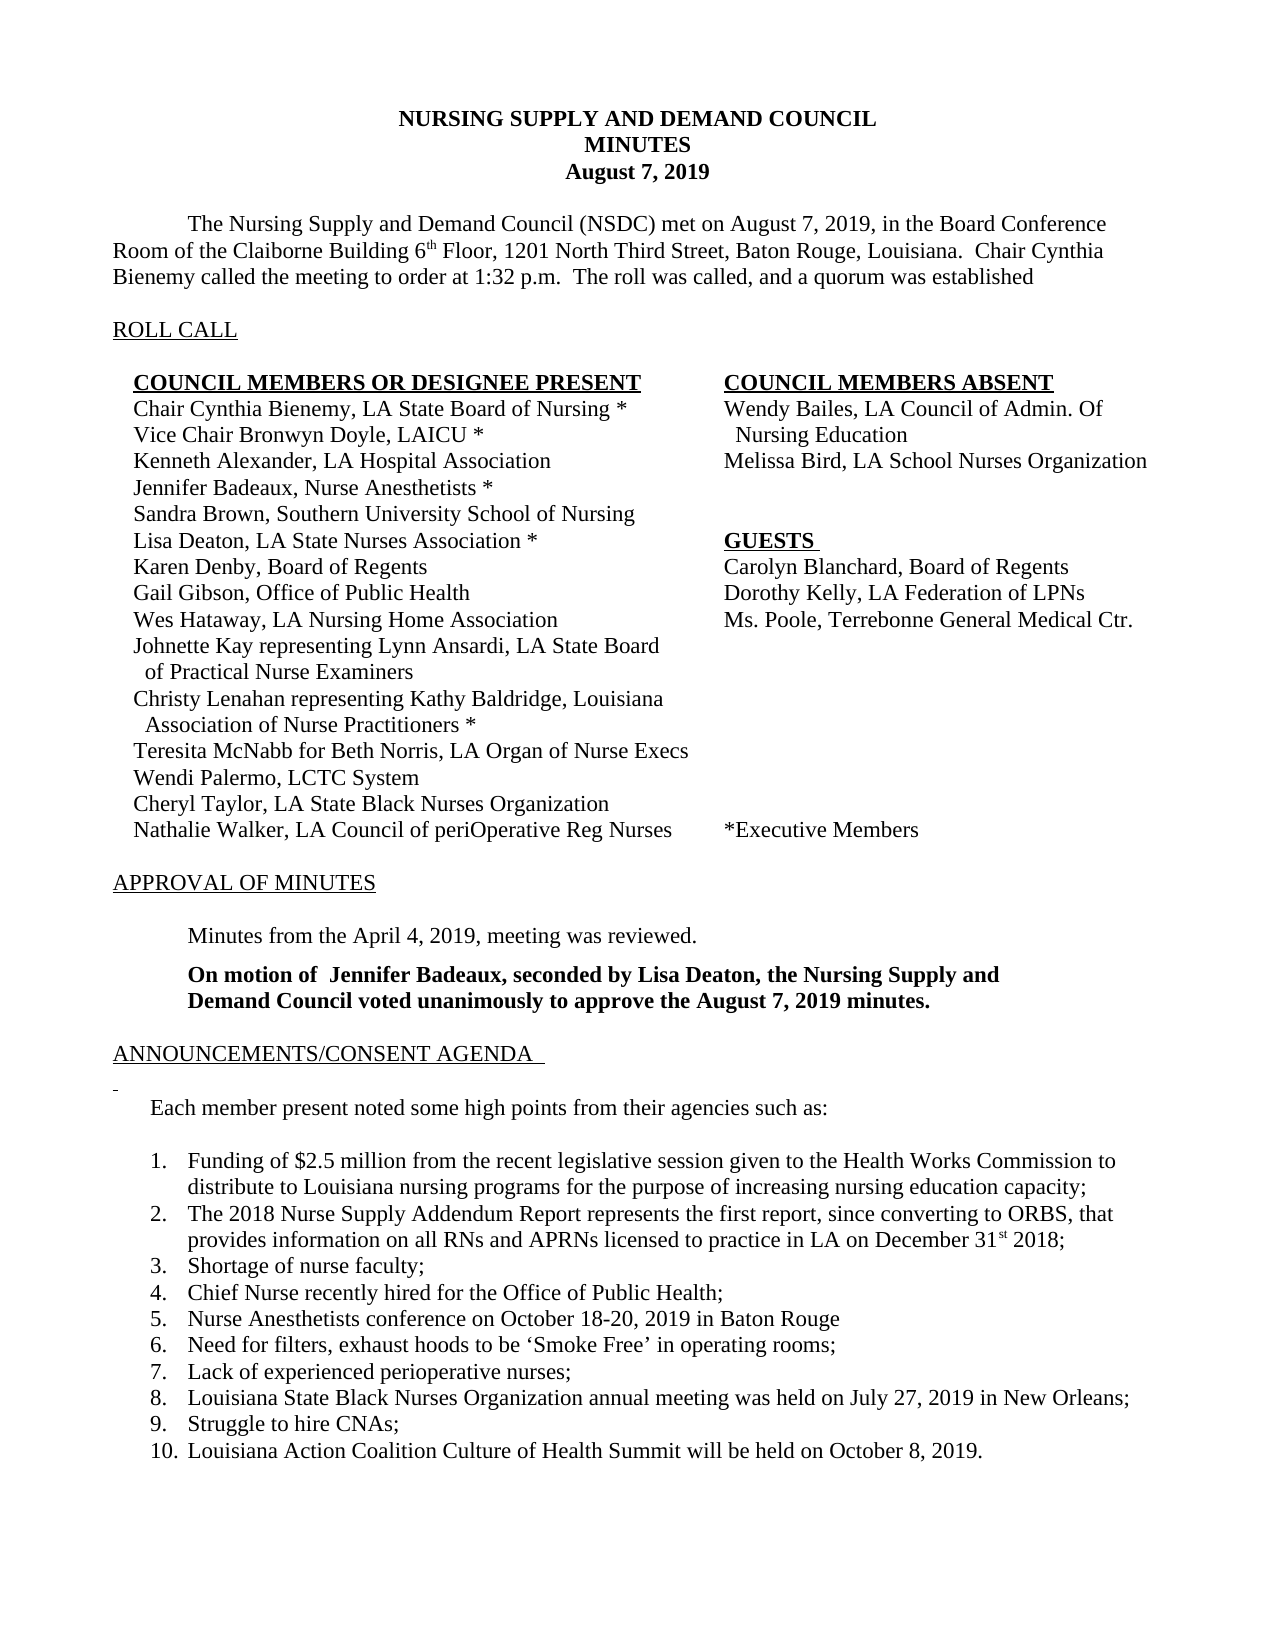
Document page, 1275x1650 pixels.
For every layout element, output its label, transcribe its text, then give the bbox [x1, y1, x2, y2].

list Shortage of nurse faculty; [150, 1252, 1162, 1279]
list The 2018 Nurse Supply Addendum Report represents the first report, since converting to ORBS, that provides information on all RNs and APRNs licensed to practice in LA on December 31st 2018; [150, 1200, 1162, 1252]
text ROLL CALL [112, 316, 1162, 342]
text MINUTES [112, 131, 1162, 158]
list Louisiana Action Coalition Culture of Health Summit will be held on October 8, 2019. [150, 1437, 1162, 1463]
list Nurse Anesthetists conference on October 18-20, 2019 in Baton Rouge [150, 1305, 1162, 1331]
list Struggle to hire CNAs; [150, 1411, 1162, 1437]
text August 7, 2019 [112, 158, 1162, 184]
list Louisiana State Black Nurses Organization annual meeting was held on July 27, 2019 in New Orleans; [150, 1384, 1162, 1411]
list Lack of experienced perioperative nurses; [150, 1358, 1162, 1384]
text On motion of Jennifer Badeaux, seconded by Lisa Deaton, the Nursing Supply and Demand Council voted unanimously to approve the August 7, 2019 minutes. [187, 961, 1087, 1013]
table_cell Wendy Bailes, LA Council of Admin. Of Nursing Education Melissa Bird, LA School Nurses Organization GUESTS Carolyn Blanchard, Board of Regents Dorothy Kelly, LA Federation of LPNs Ms. Poole, Terrebonne General Medical Ctr. *Executive Members [713, 395, 1172, 843]
table_cell Chair Cynthia Bienemy, LA State Board of Nursing * Vice Chair Bronwyn Doyle, LAICU * Kenneth Alexander, LA Hospital Association Jennifer Badeaux, Nurse Anesthetists * Sandra Brown, Southern University School of Nursing Lisa Deaton, LA State Nurses Association * Karen Denby, Board of Regents Gail Gibson, Office of Public Health Wes Hataway, LA Nursing Home Association Johnette Kay representing Lynn Ansardi, LA State Board of Practical Nurse Examiners Christy Lenahan representing Kathy Baldridge, Louisiana Association of Nurse Practitioners * Teresita McNabb for Beth Norris, LA Organ of Nurse Execs Wendi Palermo, LCTC System Cheryl Taylor, LA State Black Nurses Organization Nathalie Walker, LA Council of periOperative Reg Nurses [122, 395, 712, 843]
text Minutes from the April 4, 2019, meeting was reviewed. [112, 922, 1162, 948]
list Need for filters, exhaust hoods to be ‘Smoke Free’ in operating rooms; [150, 1331, 1162, 1358]
list Chief Nurse recently hired for the Office of Public Health; [150, 1279, 1162, 1305]
text Each member present noted some high points from their agencies such as: [112, 1094, 1162, 1121]
table_header COUNCIL MEMBERS OR DESIGNEE PRESENT [122, 369, 712, 395]
text NURSING SUPPLY AND DEMAND COUNCIL [112, 105, 1162, 131]
table_header COUNCIL MEMBERS ABSENT [713, 369, 1172, 395]
text APPROVAL OF MINUTES [112, 869, 1162, 896]
text The Nursing Supply and Demand Council (NSDC) met on August 7, 2019, in the Board Conference Room of the Claiborne Building 6th Floor, 1201 North Third Street, Baton Rouge, Louisiana. Chair Cynthia Bienemy called the meeting to order at 1:32 p.m. The roll was called, and a quorum was established [112, 210, 1162, 289]
list Funding of $2.5 million from the recent legislative session given to the Health Works Commission to distribute to Louisiana nursing programs for the purpose of increasing nursing education capacity; [150, 1147, 1162, 1200]
text ANNOUNCEMENTS/CONSENT AGENDA [112, 1040, 1162, 1066]
